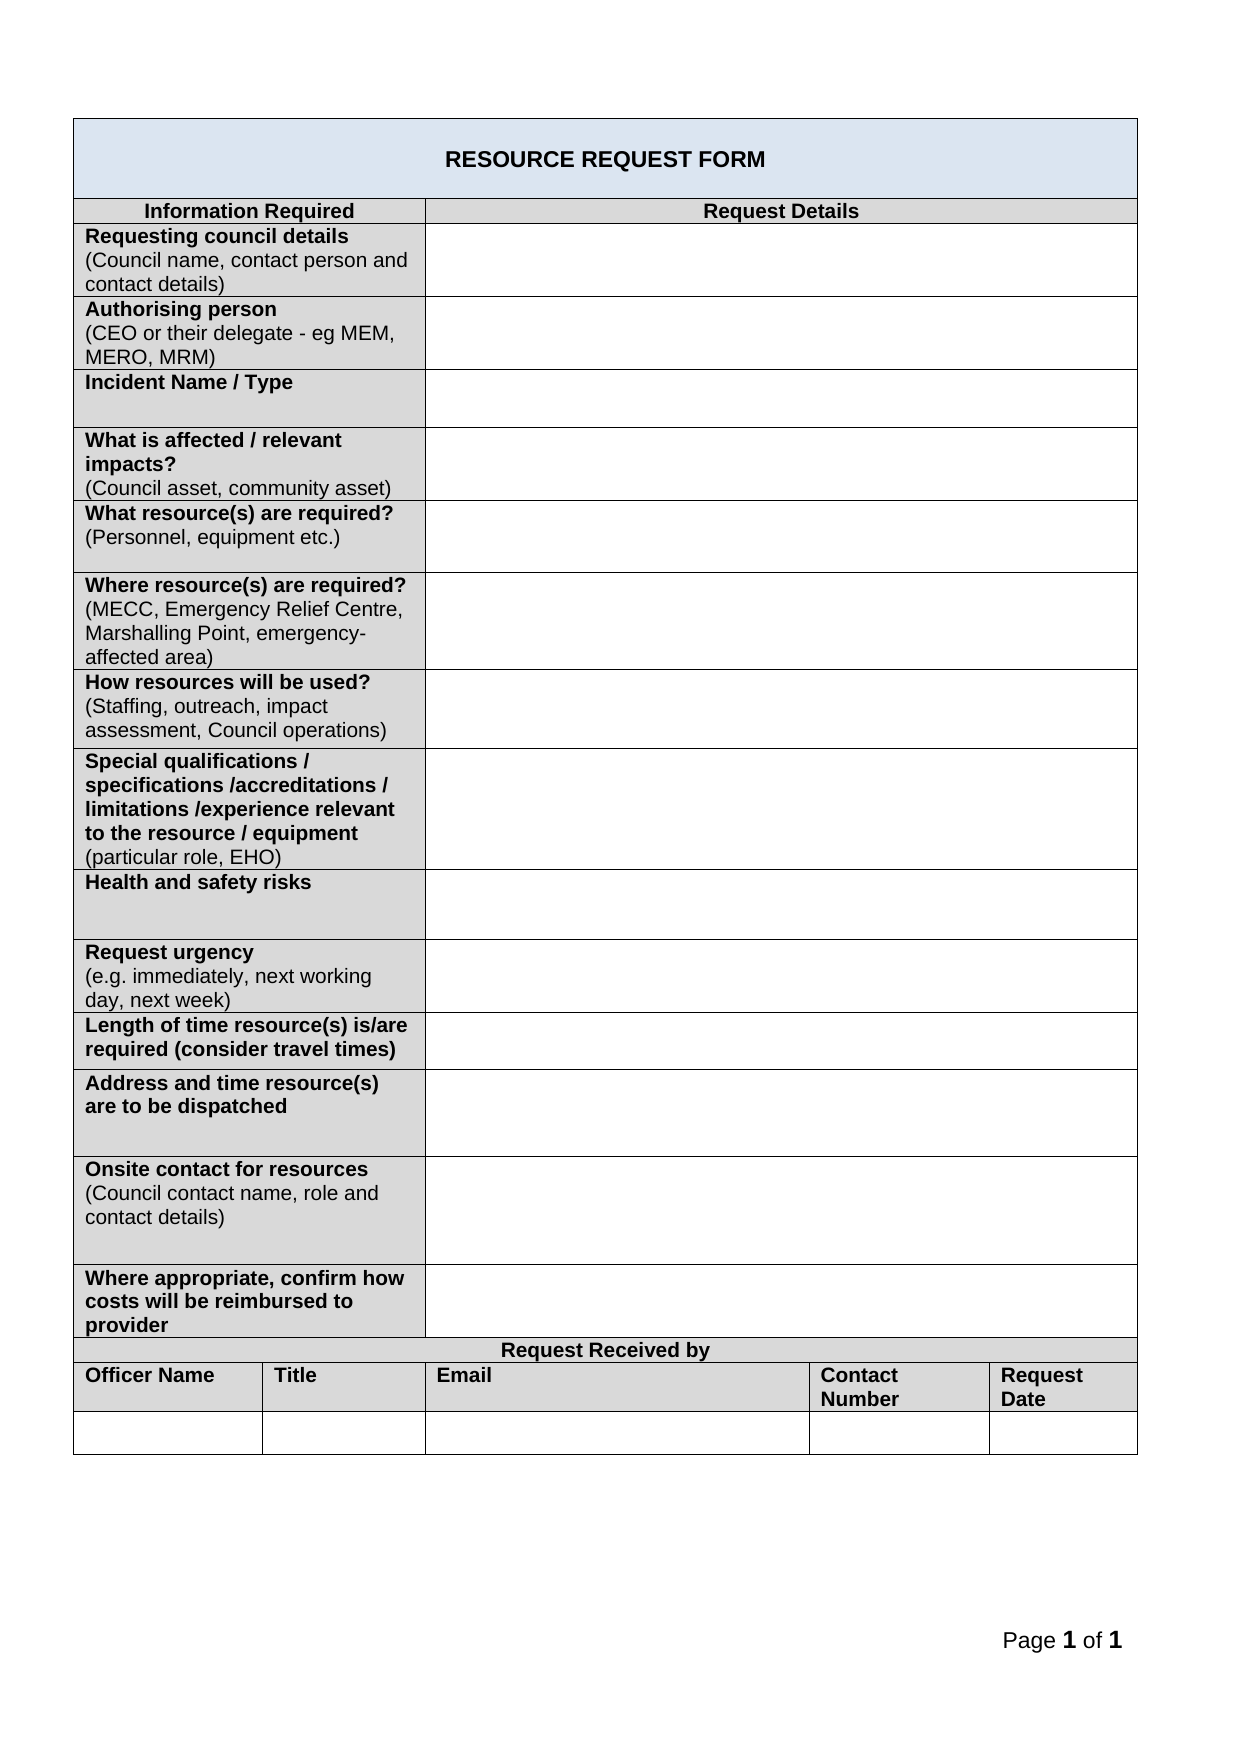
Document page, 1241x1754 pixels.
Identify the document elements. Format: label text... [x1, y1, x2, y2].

table_cell Length of time resource(s) is/are required (consider travel times) [74, 1013, 425, 1069]
table_cell Address and time resource(s) are to be dispatched [74, 1070, 425, 1156]
table_cell What is affected / relevant impacts? (Council asset, community asset) [74, 428, 425, 500]
table_cell How resources will be used? (Staffing, outreach, impact assessment, Council operations) [74, 670, 425, 748]
table_cell Officer Name [74, 1363, 262, 1411]
table_cell [426, 224, 1137, 296]
table_cell Title [263, 1363, 425, 1411]
table_cell [426, 1412, 809, 1454]
table_cell Request Date [990, 1363, 1137, 1411]
table_cell Health and safety risks [74, 870, 425, 939]
table_cell [426, 1070, 1137, 1156]
table_cell [426, 1265, 1137, 1337]
table_cell [426, 428, 1137, 500]
table_header RESOURCE REQUEST FORM [74, 119, 1137, 198]
table_cell What resource(s) are required? (Personnel, equipment etc.) [74, 501, 425, 572]
table_cell [426, 501, 1137, 572]
table_cell Request Received by [74, 1338, 1137, 1362]
table_cell [426, 370, 1137, 427]
table_cell Special qualifications / specifications /accreditations / limitations /experience relevant to the resource / equipment (particular role, EHO) [74, 749, 425, 869]
table_cell [990, 1412, 1137, 1454]
table_cell Onsite contact for resources (Council contact name, role and contact details) [74, 1157, 425, 1264]
table_cell [426, 870, 1137, 939]
table_cell [426, 1013, 1137, 1069]
table_cell Request urgency (e.g. immediately, next working day, next week) [74, 940, 425, 1012]
table_cell [426, 573, 1137, 669]
table_cell Email [426, 1363, 809, 1411]
table_cell [426, 1157, 1137, 1264]
table_cell Requesting council details (Council name, contact person and contact details) [74, 224, 425, 296]
table_cell Request Details [426, 199, 1137, 223]
table_cell [426, 749, 1137, 869]
table_cell Authorising person (CEO or their delegate - eg MEM, MERO, MRM) [74, 297, 425, 369]
table_cell Contact Number [810, 1363, 989, 1411]
table_cell [426, 297, 1137, 369]
table_cell [810, 1412, 989, 1454]
table_cell [426, 940, 1137, 1012]
table_cell Where resource(s) are required? (MECC, Emergency Relief Centre, Marshalling Point, emergency-affected area) [74, 573, 425, 669]
table_cell Where appropriate, confirm how costs will be reimbursed to provider [74, 1265, 425, 1337]
table_cell [263, 1412, 425, 1454]
table_cell [426, 670, 1137, 748]
table_cell Information Required [74, 199, 425, 223]
table_cell [74, 1412, 262, 1454]
table_cell Incident Name / Type [74, 370, 425, 427]
